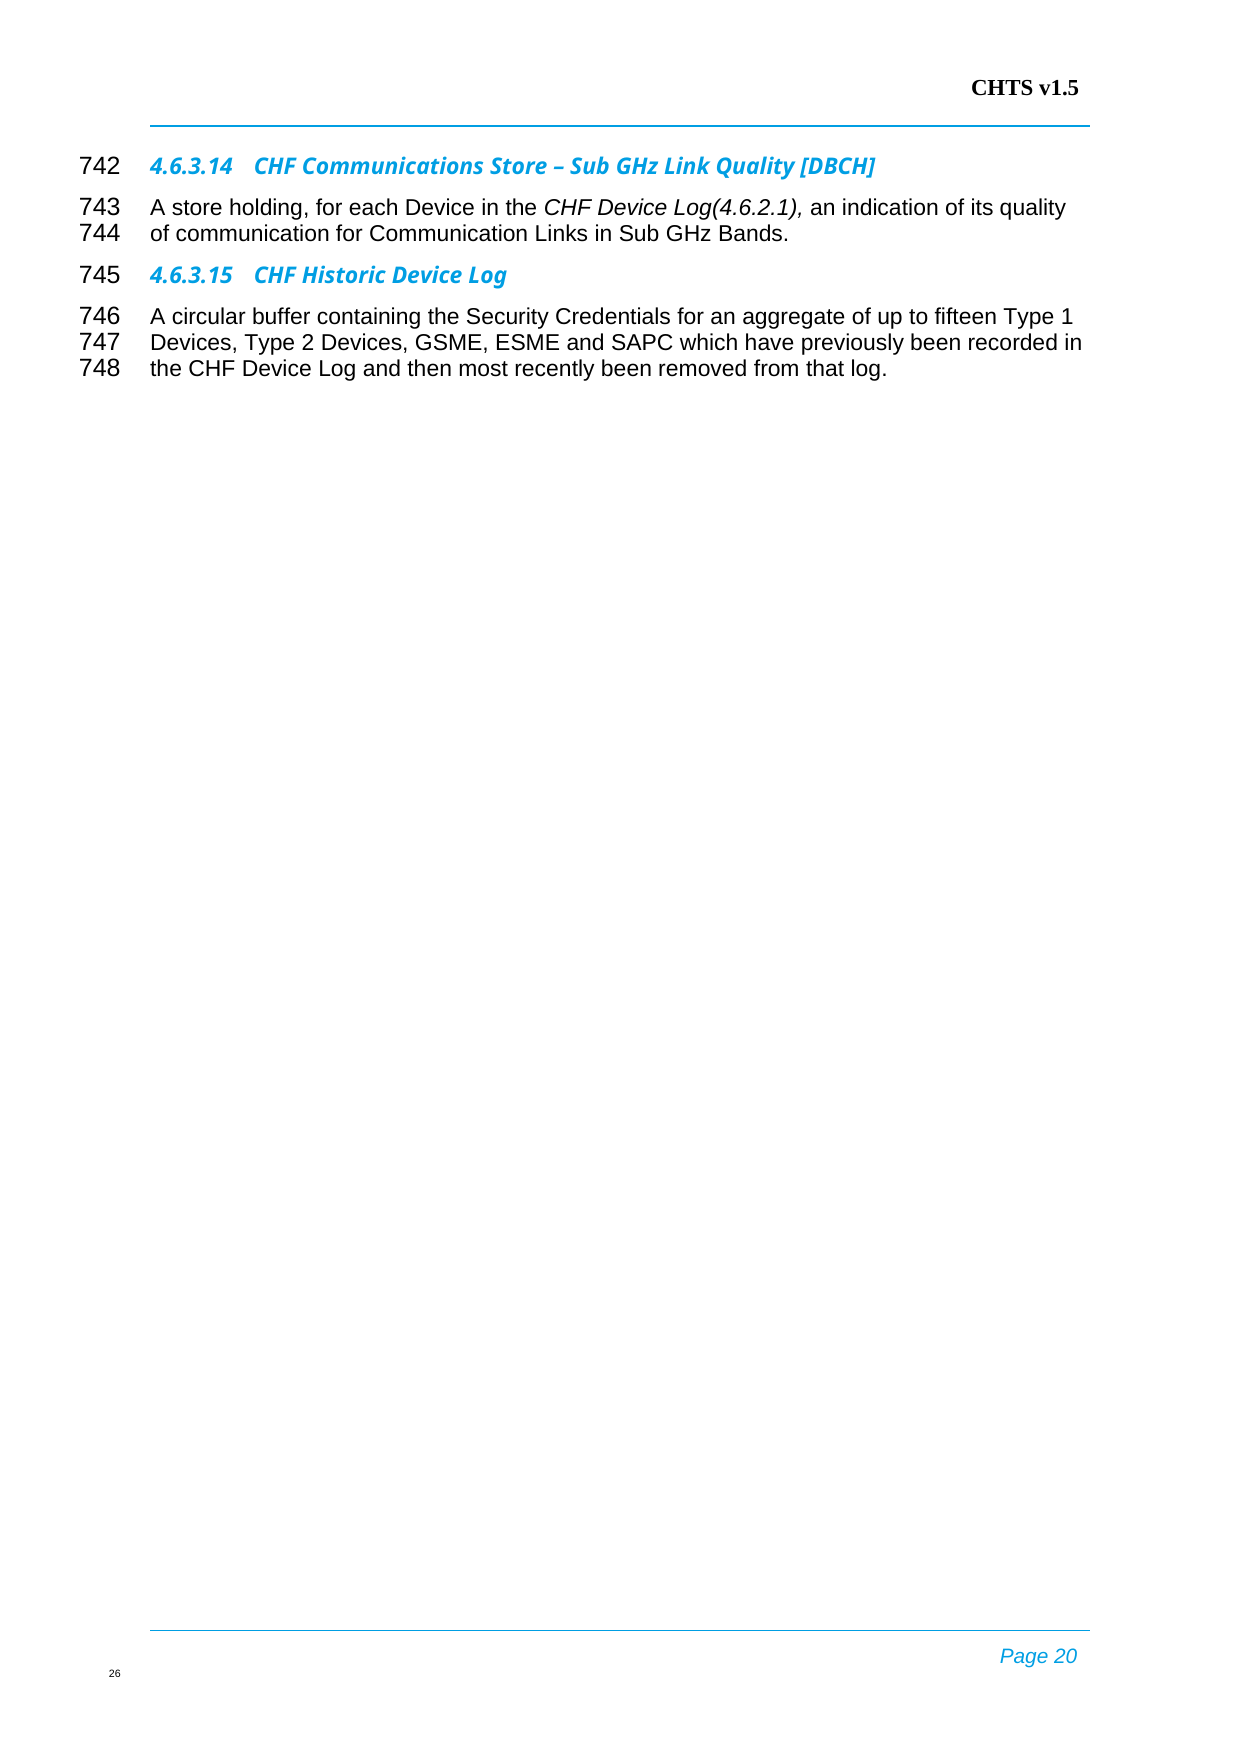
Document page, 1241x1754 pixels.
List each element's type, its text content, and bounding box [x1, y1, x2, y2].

subtitle CHF Historic Device Log [150, 259, 1090, 290]
subtitle CHF Communications Store – Sub GHz Link Quality [DBCH] [150, 150, 1090, 181]
text A circular buffer containing the Security Credentials for an aggregate of up to fifteen Type 1 Devices, Type 2 Devices, GSME, ESME and SAPC which have previously been recorded in the CHF Device Log and then most recently been removed from that log. [150, 303, 1090, 382]
text A store holding, for each Device in the CHF Device Log(4.6.2.1), an indication of its quality of communication for Communication Links in Sub GHz Bands. [150, 194, 1090, 246]
